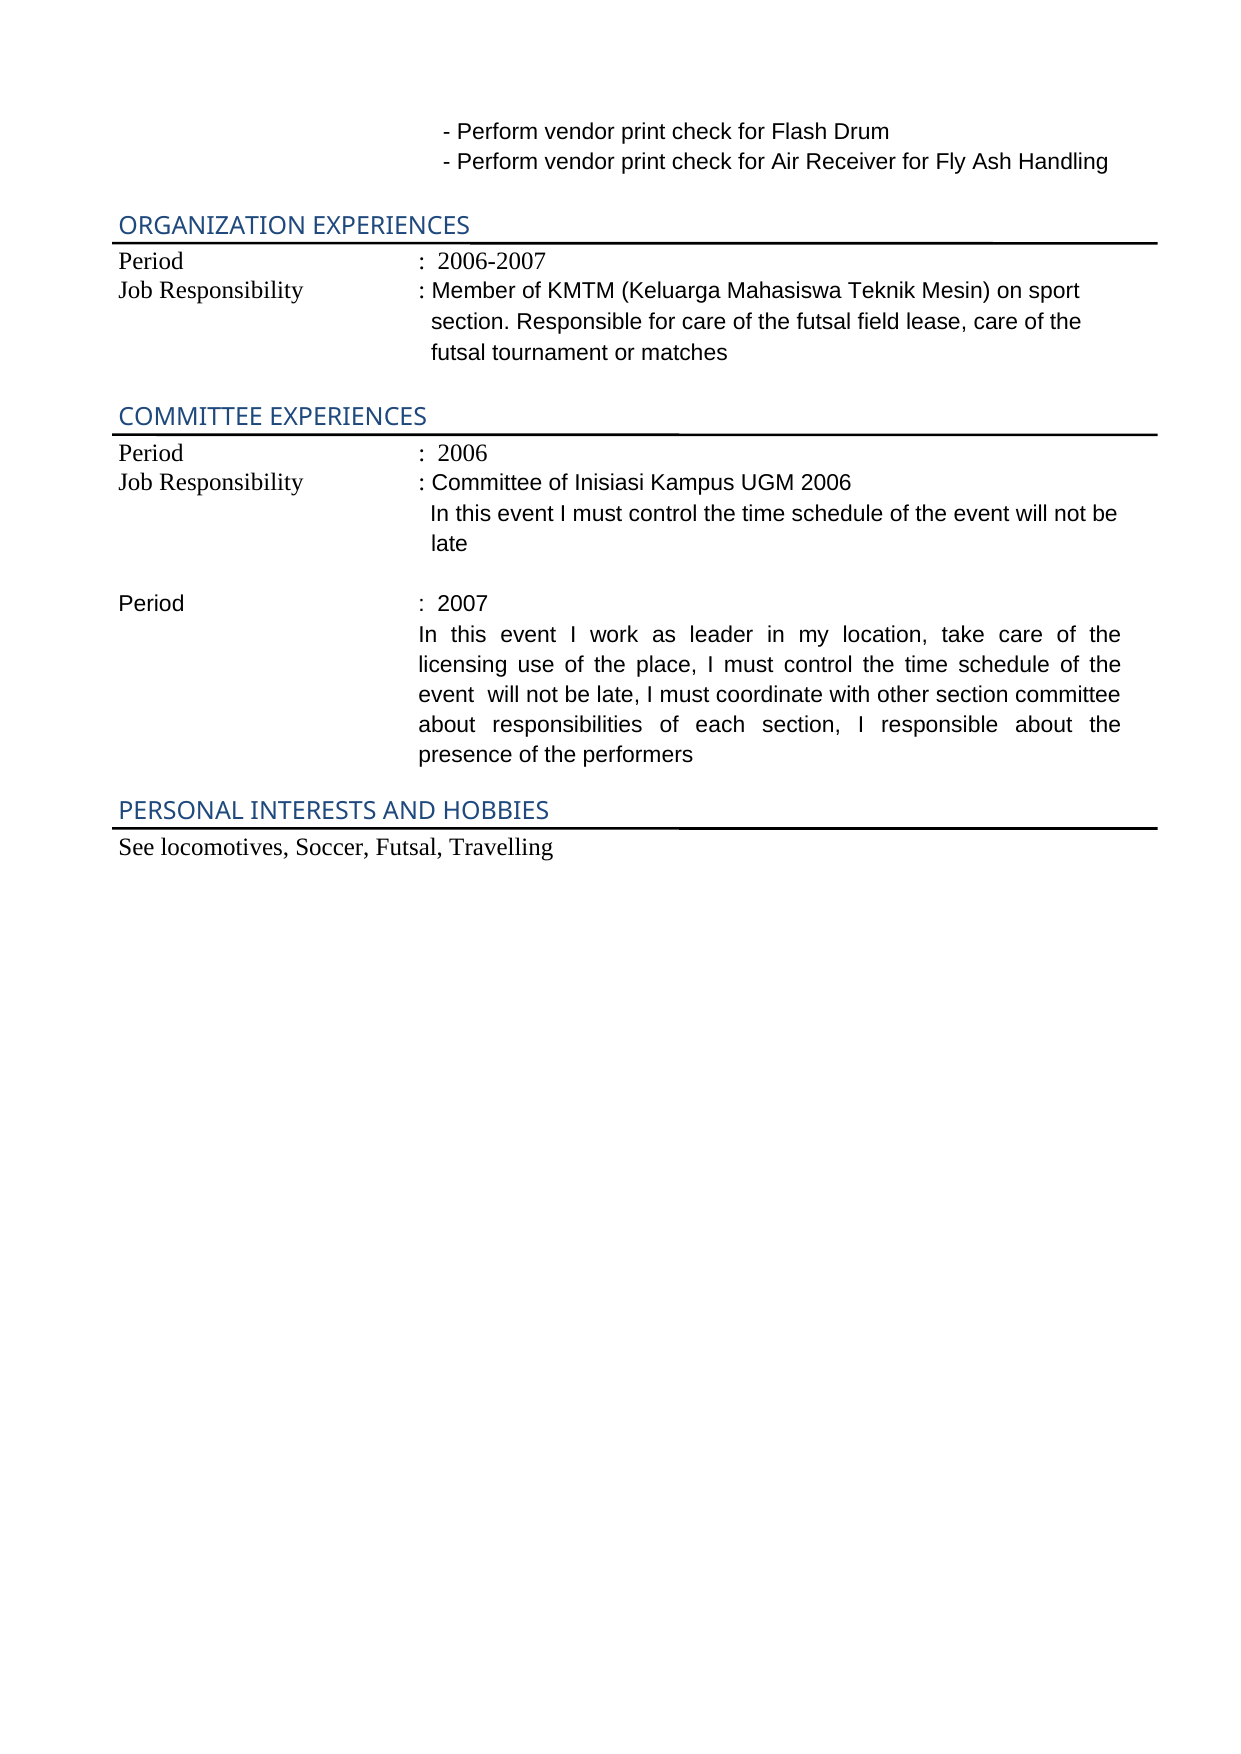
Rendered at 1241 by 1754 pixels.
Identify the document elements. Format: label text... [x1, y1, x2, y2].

text futsal tournament or matches [118, 338, 1122, 365]
text PERSONAL INTERESTS AND HOBBIES [118, 792, 1122, 827]
text - Perform vendor print check for Flash Drum [118, 118, 1122, 144]
text Period : 2007 [118, 590, 1122, 617]
text In this event I must control the time schedule of the event will not be [118, 500, 1122, 526]
text In this event I work as leader in my location, take care of the licensing use of the place, I must control the time schedule of the event will not be late, I must coordinate with other section committee about responsibilities of each section, I responsible about the presence of the performers [418, 621, 1122, 768]
text ORGANIZATION EXPERIENCES [118, 207, 1122, 241]
text COMMITTEE EXPERIENCES [118, 399, 1122, 433]
text late [118, 530, 1122, 556]
text Job Responsibility : Committee of Inisiasi Kampus UGM 2006 [118, 467, 1122, 496]
text Job Responsibility : Member of KMTM (Keluarga Mahasiswa Teknik Mesin) on sport [118, 275, 1122, 304]
text - Perform vendor print check for Air Receiver for Fly Ash Handling [118, 148, 1122, 175]
text section. Responsible for care of the futsal field lease, care of the [118, 308, 1122, 334]
text See locomotives, Soccer, Futsal, Travelling [118, 832, 1122, 860]
text Period : 2006 [118, 438, 1122, 467]
text Period : 2006-2007 [118, 246, 1122, 275]
